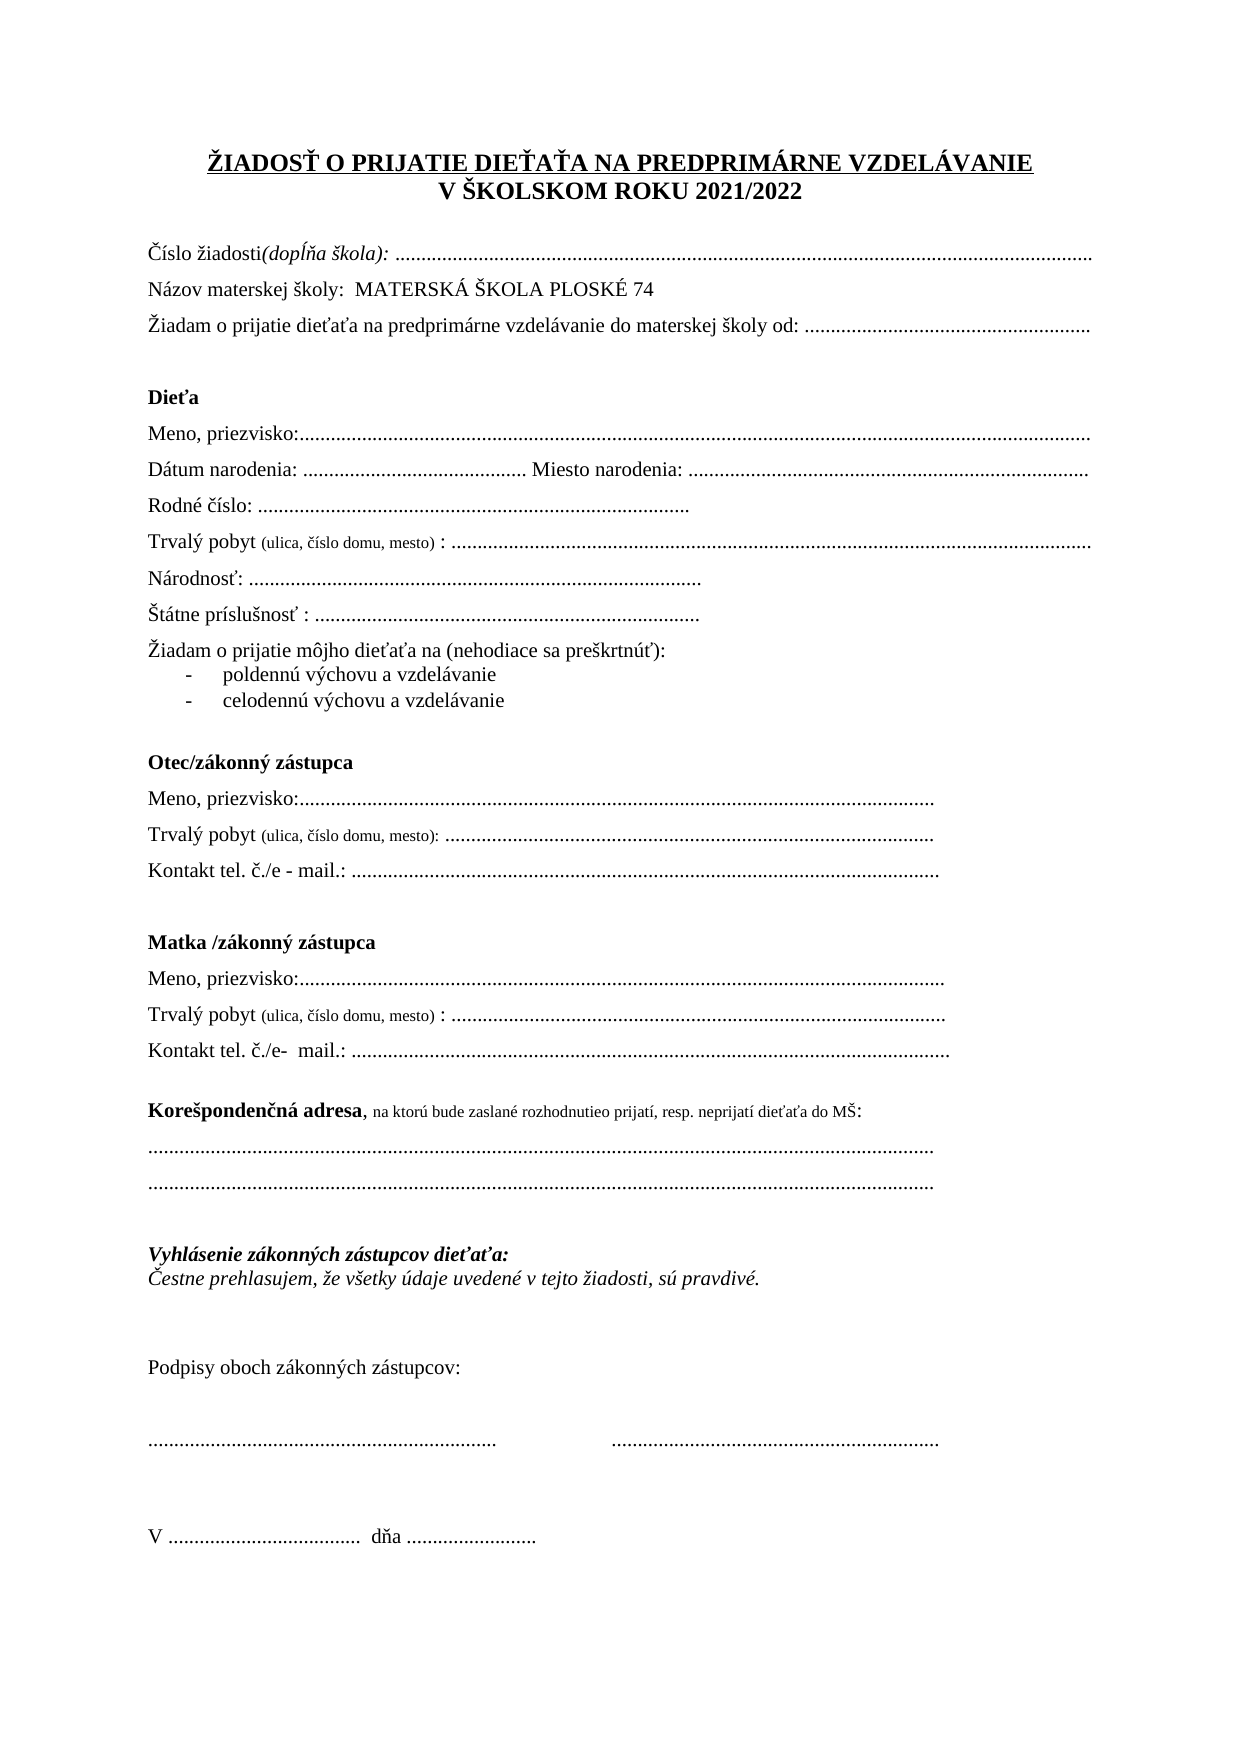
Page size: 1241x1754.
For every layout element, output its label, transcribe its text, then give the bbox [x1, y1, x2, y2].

text Rodné číslo: ................................................................................... [148, 493, 1093, 517]
list celodennú výchovu a vzdelávanie [185, 688, 1093, 712]
text Podpisy oboch zákonných zástupcov: [148, 1355, 1093, 1379]
text Dátum narodenia: ........................................... Miesto narodenia: ............................................................................. [148, 457, 1093, 481]
text ....................................................................................................................................................... [148, 1170, 1093, 1194]
text Trvalý pobyt (ulica, číslo domu, mesto): .............................................................................................. [148, 822, 1093, 846]
text ....................................................................................................................................................... [148, 1134, 1093, 1158]
text ................................................................... ............................................................... [148, 1427, 1093, 1451]
text Matka /zákonný zástupca [148, 930, 1093, 954]
text Štátne príslušnosť : .......................................................................... [148, 602, 1093, 626]
text Národnosť: ....................................................................................... [148, 566, 1093, 589]
text V ..................................... dňa ......................... [148, 1523, 1093, 1548]
text Kontakt tel. č./e- mail.: ................................................................................................................... [148, 1038, 1093, 1062]
text Vyhlásenie zákonných zástupcov dieťaťa: [148, 1242, 1093, 1266]
text Meno, priezvisko:............................................................................................................................ [148, 966, 1093, 990]
text Otec/zákonný zástupca [148, 749, 1093, 774]
text Dieťa [148, 385, 1093, 409]
text Kontakt tel. č./e - mail.: ................................................................................................................. [148, 858, 1093, 882]
text Trvalý pobyt (ulica, číslo domu, mesto) : ............................................................................................... [148, 1002, 1093, 1026]
text Korešpondenčná adresa, na ktorú bude zaslané rozhodnutieo prijatí, resp. neprijatí dieťaťa do MŠ: [148, 1098, 1093, 1122]
text Žiadam o prijatie dieťaťa na predprimárne vzdelávanie do materskej školy od: ....................................................... [148, 313, 1093, 337]
text Meno, priezvisko:........................................................................................................................................................ [148, 421, 1093, 445]
text Žiadam o prijatie môjho dieťaťa na (nehodiace sa preškrtnúť): [148, 638, 1093, 662]
text Meno, priezvisko:.......................................................................................................................... [148, 786, 1093, 810]
text Číslo žiadosti(dopĺňa škola): ...................................................................................................................................... [148, 241, 1093, 265]
text V ŠKOLSKOM ROKU 2021/2022 [148, 176, 1093, 205]
text Trvalý pobyt (ulica, číslo domu, mesto) : ........................................................................................................................... [148, 529, 1093, 553]
text Názov materskej školy: MATERSKÁ ŠKOLA PLOSKÉ 74 [148, 277, 1093, 301]
list poldennú výchovu a vzdelávanie [185, 662, 1093, 686]
text Čestne prehlasujem, že všetky údaje uvedené v tejto žiadosti, sú pravdivé. [148, 1266, 1093, 1290]
text ŽIADOSŤ O PRIJATIE DIEŤAŤA NA PREDPRIMÁRNE VZDELÁVANIE [148, 148, 1093, 176]
